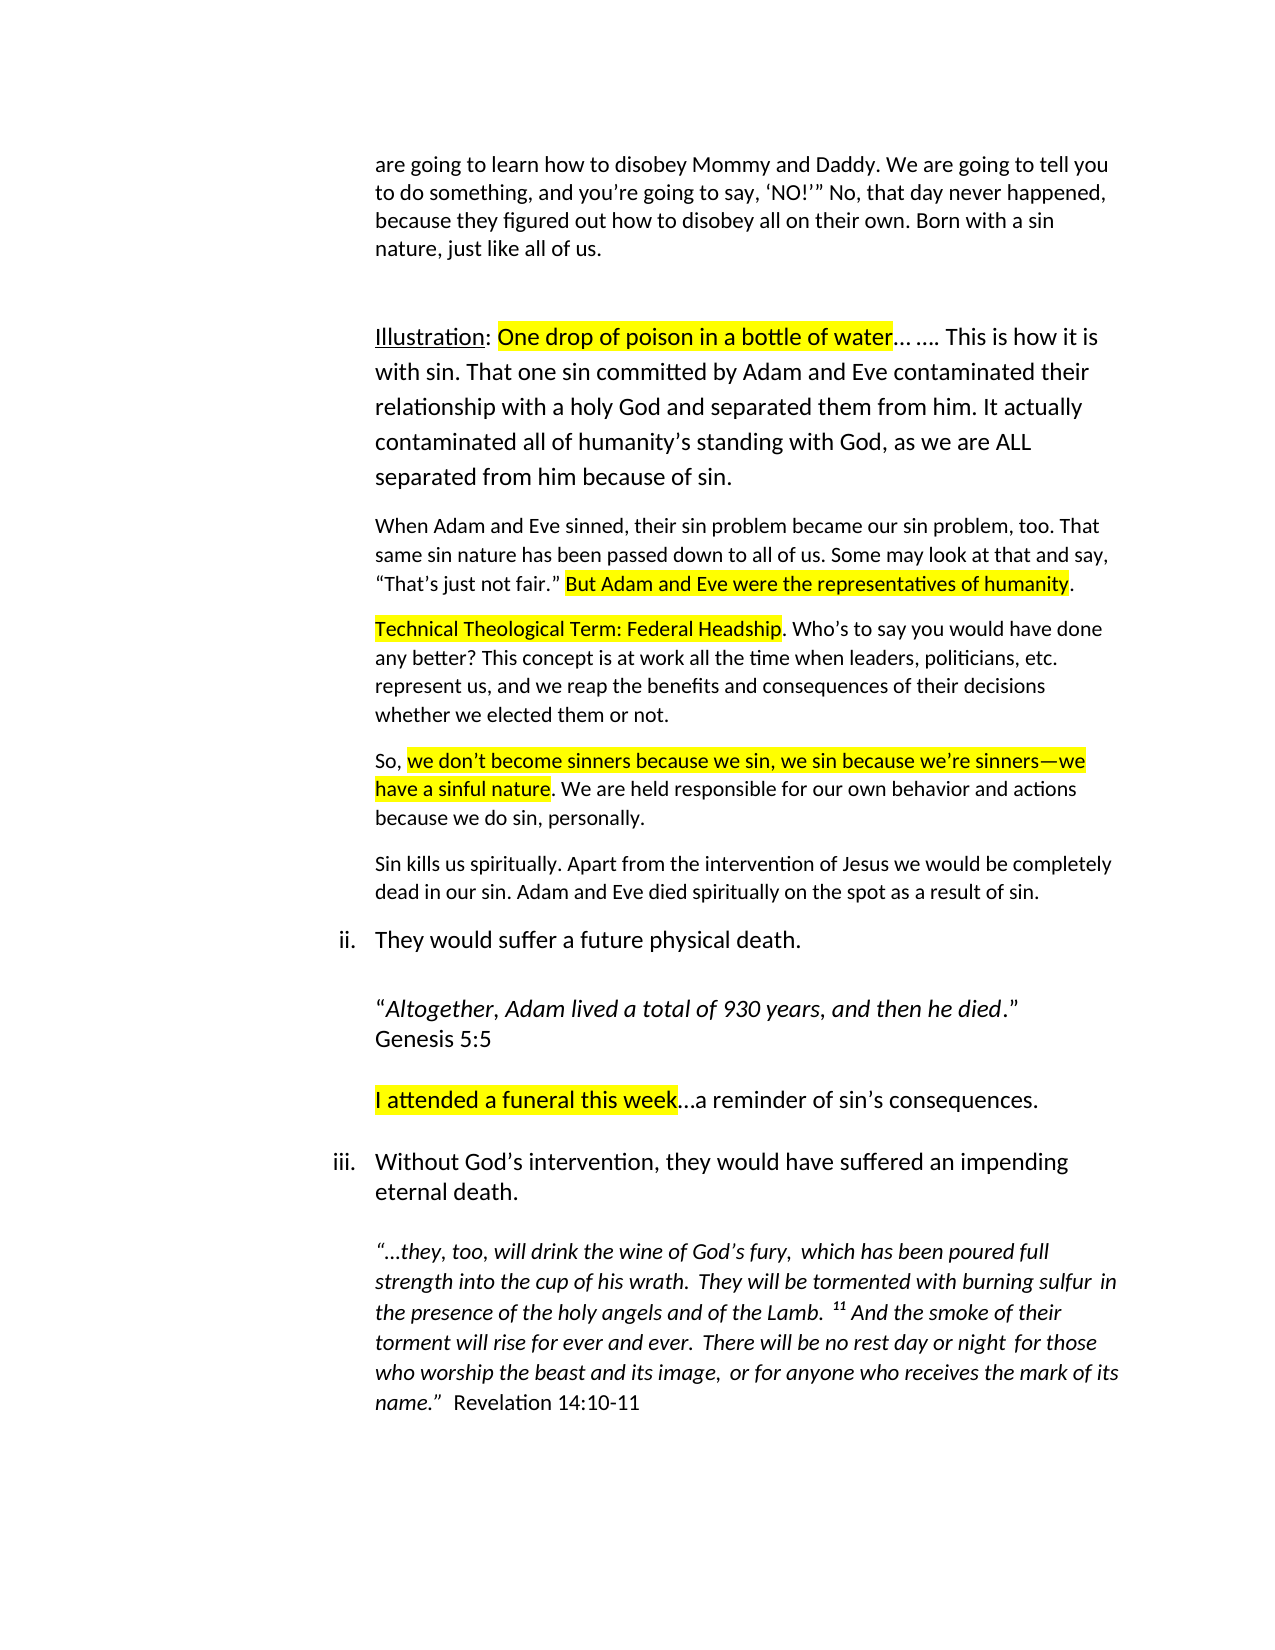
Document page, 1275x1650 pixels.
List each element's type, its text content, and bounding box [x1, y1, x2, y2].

text “…they, too, will drink the wine of God’s fury, which has been poured full strength into the cup of his wrath. They will be tormented with burning sulfur in the presence of the holy angels and of the Lamb. 11 And the smoke of their torment will rise for ever and ever. There will be no rest day or night for those who worship the beast and its image, or for anyone who receives the mark of its name.” Revelation 14:10-11 [375, 1237, 1125, 1416]
text Technical Theological Term: Federal Headship. Who’s to say you would have done any better? This concept is at work all the time when leaders, politicians, etc. represent us, and we reap the benefits and consequences of their decisions whether we elected them or not. [375, 615, 1125, 728]
list They would suffer a future physical death. [356, 924, 1125, 954]
list Without God’s intervention, they would have suffered an impending eternal death. [356, 1146, 1125, 1207]
text Illustration: One drop of poison in a bottle of water… …. This is how it is with sin. That one sin committed by Adam and Eve contaminated their relationship with a holy God and separated them from him. It actually contaminated all of humanity’s standing with God, as we are ALL separated from him because of sin. [375, 321, 1125, 491]
text Sin kills us spiritually. Apart from the intervention of Jesus we would be completely dead in our sin. Adam and Eve died spiritually on the spot as a result of sin. [375, 850, 1125, 905]
list I attended a funeral this week…a reminder of sin’s consequences. [375, 1084, 1125, 1115]
list “Altogether, Adam lived a total of 930 years, and then he died.” Genesis 5:5 [375, 993, 1125, 1054]
text So, we don’t become sinners because we sin, we sin because we’re sinners—we have a sinful nature. We are held responsible for our own behavior and actions because we do sin, personally. [375, 747, 1125, 831]
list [375, 150, 1125, 262]
text When Adam and Eve sinned, their sin problem became our sin problem, too. That same sin nature has been passed down to all of us. Some may look at that and say, “That’s just not fair.” But Adam and Eve were the representatives of humanity. [375, 512, 1125, 596]
